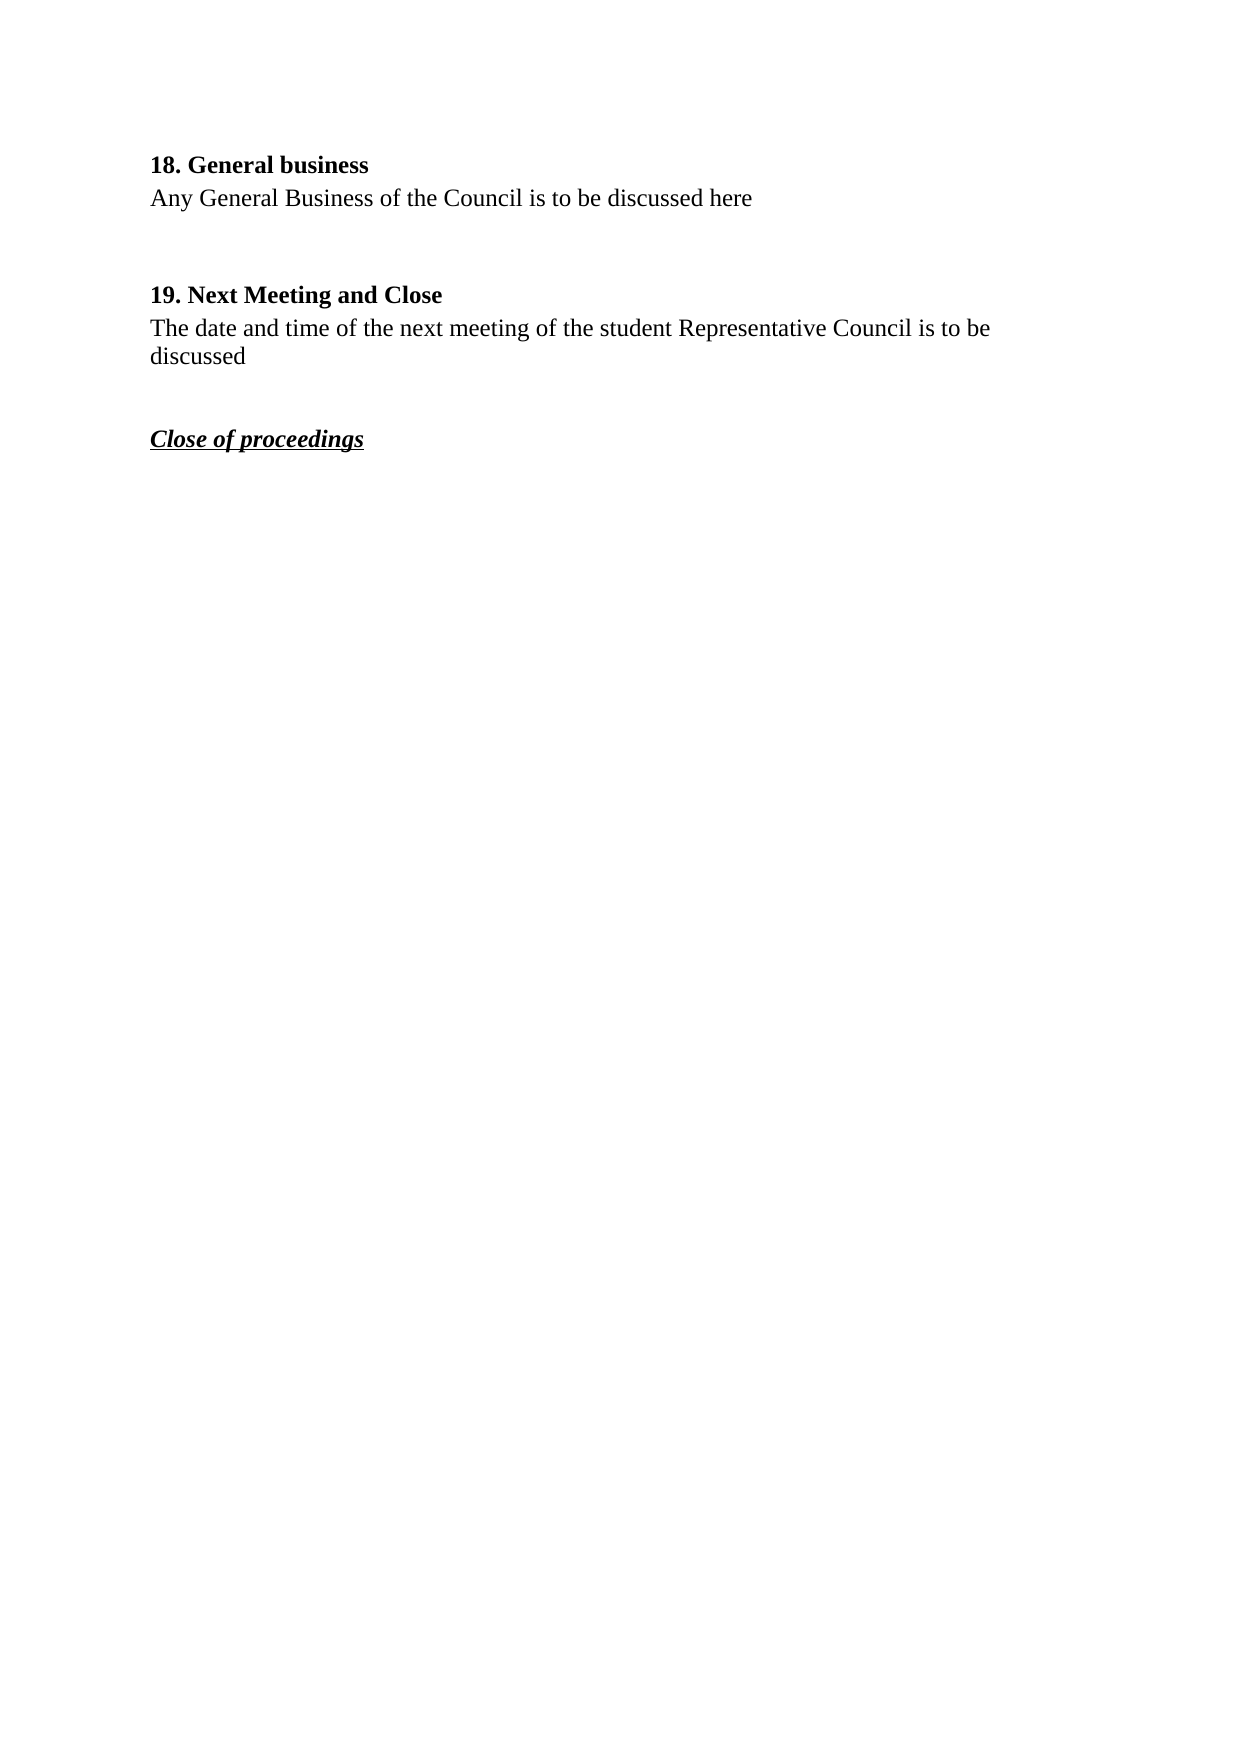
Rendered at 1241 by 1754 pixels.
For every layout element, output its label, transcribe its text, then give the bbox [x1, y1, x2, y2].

text 19. Next Meeting and Close [150, 280, 1090, 308]
text The date and time of the next meeting of the student Representative Council is to be discussed [150, 313, 1090, 370]
text Any General Business of the Council is to be discussed here [150, 183, 1090, 212]
text Close of proceedings [150, 424, 1090, 453]
text 18. General business [150, 150, 1090, 179]
